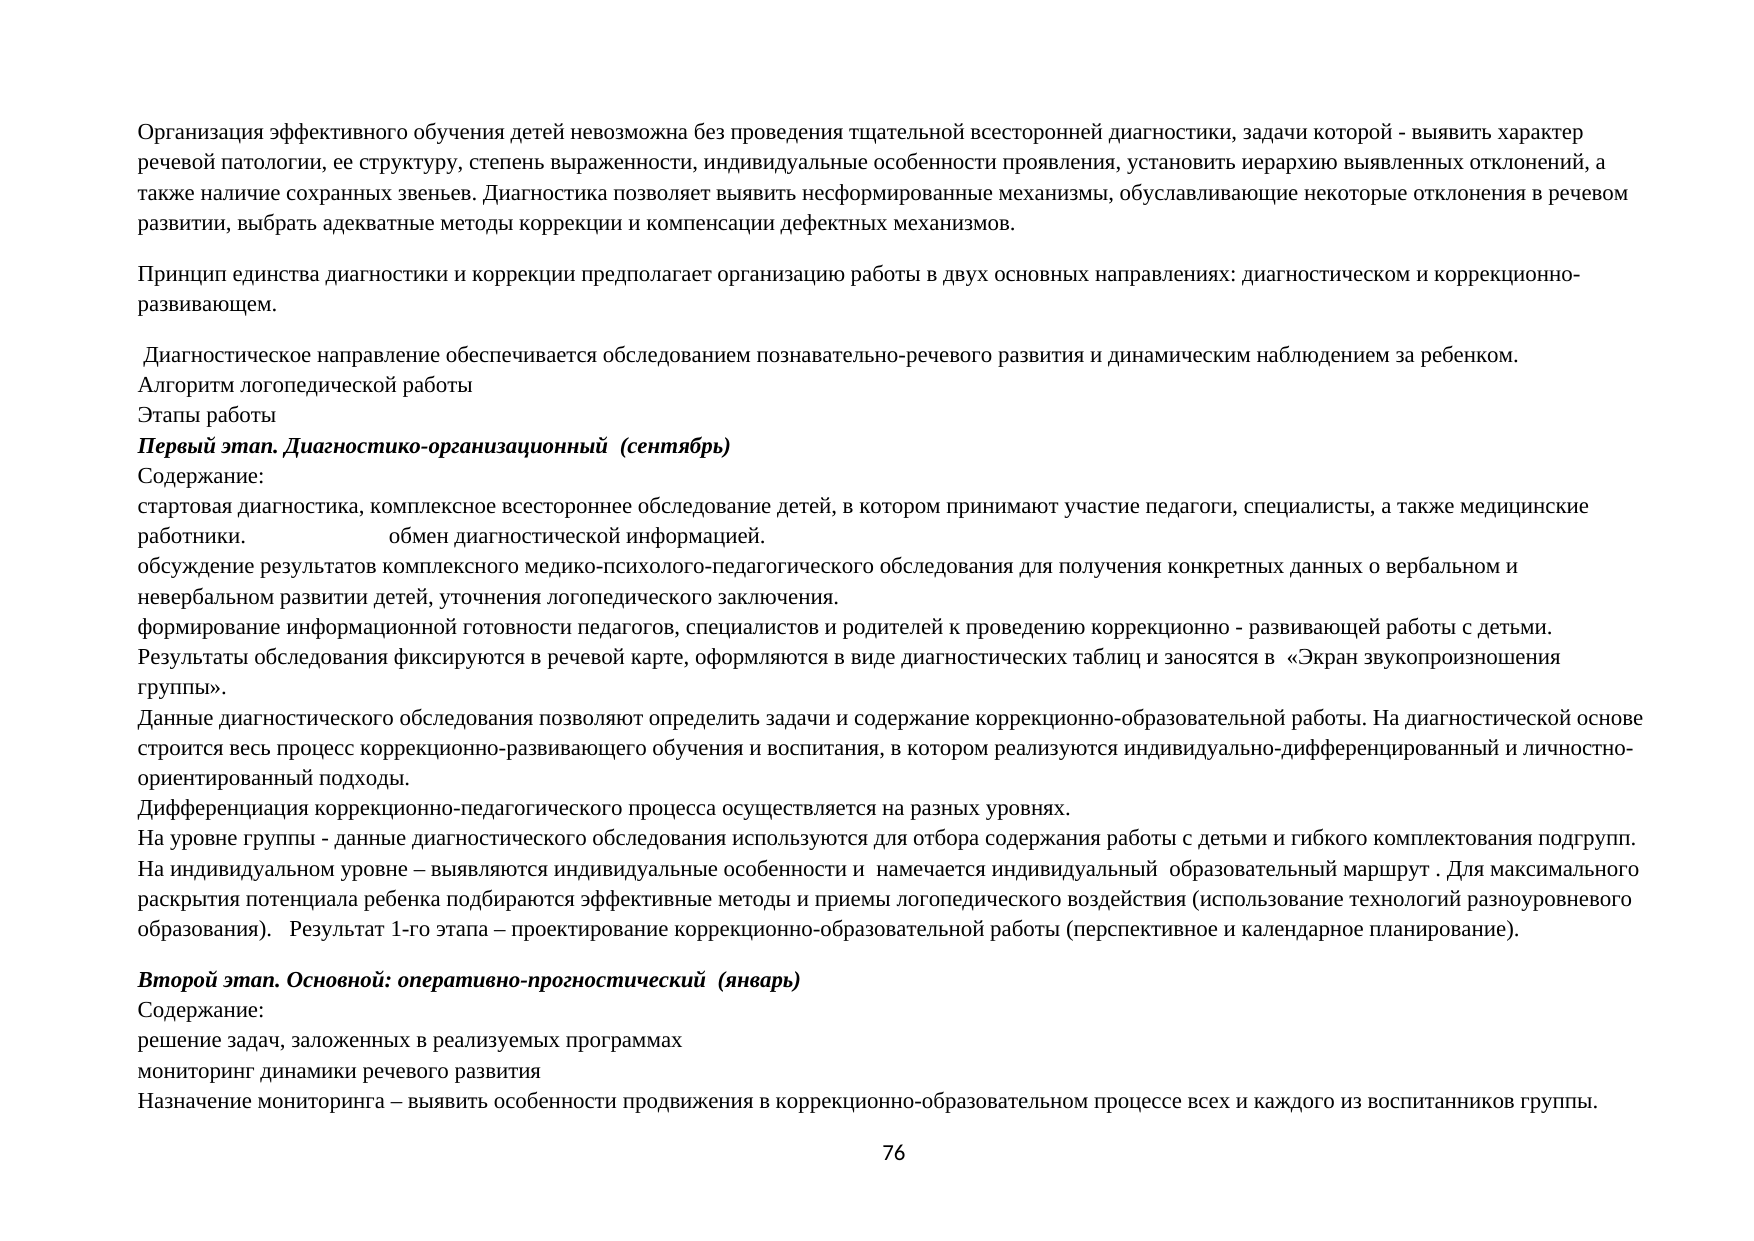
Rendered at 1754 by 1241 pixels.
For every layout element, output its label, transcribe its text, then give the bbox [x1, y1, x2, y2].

text Диагностическое направление обеспечивается обследованием познавательно-речевого развития и динамическим наблюдением за ребенком. Алгоритм логопедической работы Этапы работы Первый этап. Диагностико-организационный (сентябрь) Содержание: стартовая диагностика, комплексное всестороннее обследование детей, в котором принимают участие педагоги, специалисты, а также медицинские работники. обмен диагностической информацией. обсуждение результатов комплексного медико-психолого-педагогического обследования для получения конкретных данных о вербальном и невербальном развитии детей, уточнения логопедического заключения. формирование информационной готовности педагогов, специалистов и родителей к проведению коррекционно - развивающей работы с детьми. Результаты обследования фиксируются в речевой карте, оформляются в виде диагностических таблиц и заносятся в «Экран звукопроизношения группы». Данные диагностического обследования позволяют определить задачи и содержание коррекционно-образовательной работы. На диагностической основе строится весь процесс коррекционно-развивающего обучения и воспитания, в котором реализуются индивидуально-дифференцированный и личностно-ориентированный подходы. Дифференциация коррекционно-педагогического процесса осуществляется на разных уровнях. На уровне группы - данные диагностического обследования используются для отбора содержания работы с детьми и гибкого комплектования подгрупп. На индивидуальном уровне – выявляются индивидуальные особенности и намечается индивидуальный образовательный маршрут . Для максимального раскрытия потенциала ребенка подбираются эффективные методы и приемы логопедического воздействия (использование технологий разноуровневого образования). Результат 1-го этапа – проектирование коррекционно-образовательной работы (перспективное и календарное планирование). [137, 341, 1650, 941]
text Принцип единства диагностики и коррекции предполагает организацию работы в двух основных направлениях: диагностическом и коррекционно-развивающем. [137, 260, 1650, 316]
text Организация эффективного обучения детей невозможна без проведения тщательной всесторонней диагностики, задачи которой - выявить характер речевой патологии, ее структуру, степень выраженности, индивидуальные особенности проявления, установить иерархию выявленных отклонений, а также наличие сохранных звеньев. Диагностика позволяет выявить несформированные механизмы, обуславливающие некоторые отклонения в речевом развитии, выбрать адекватные методы коррекции и компенсации дефектных механизмов. [137, 118, 1650, 235]
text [137, 966, 1650, 1113]
